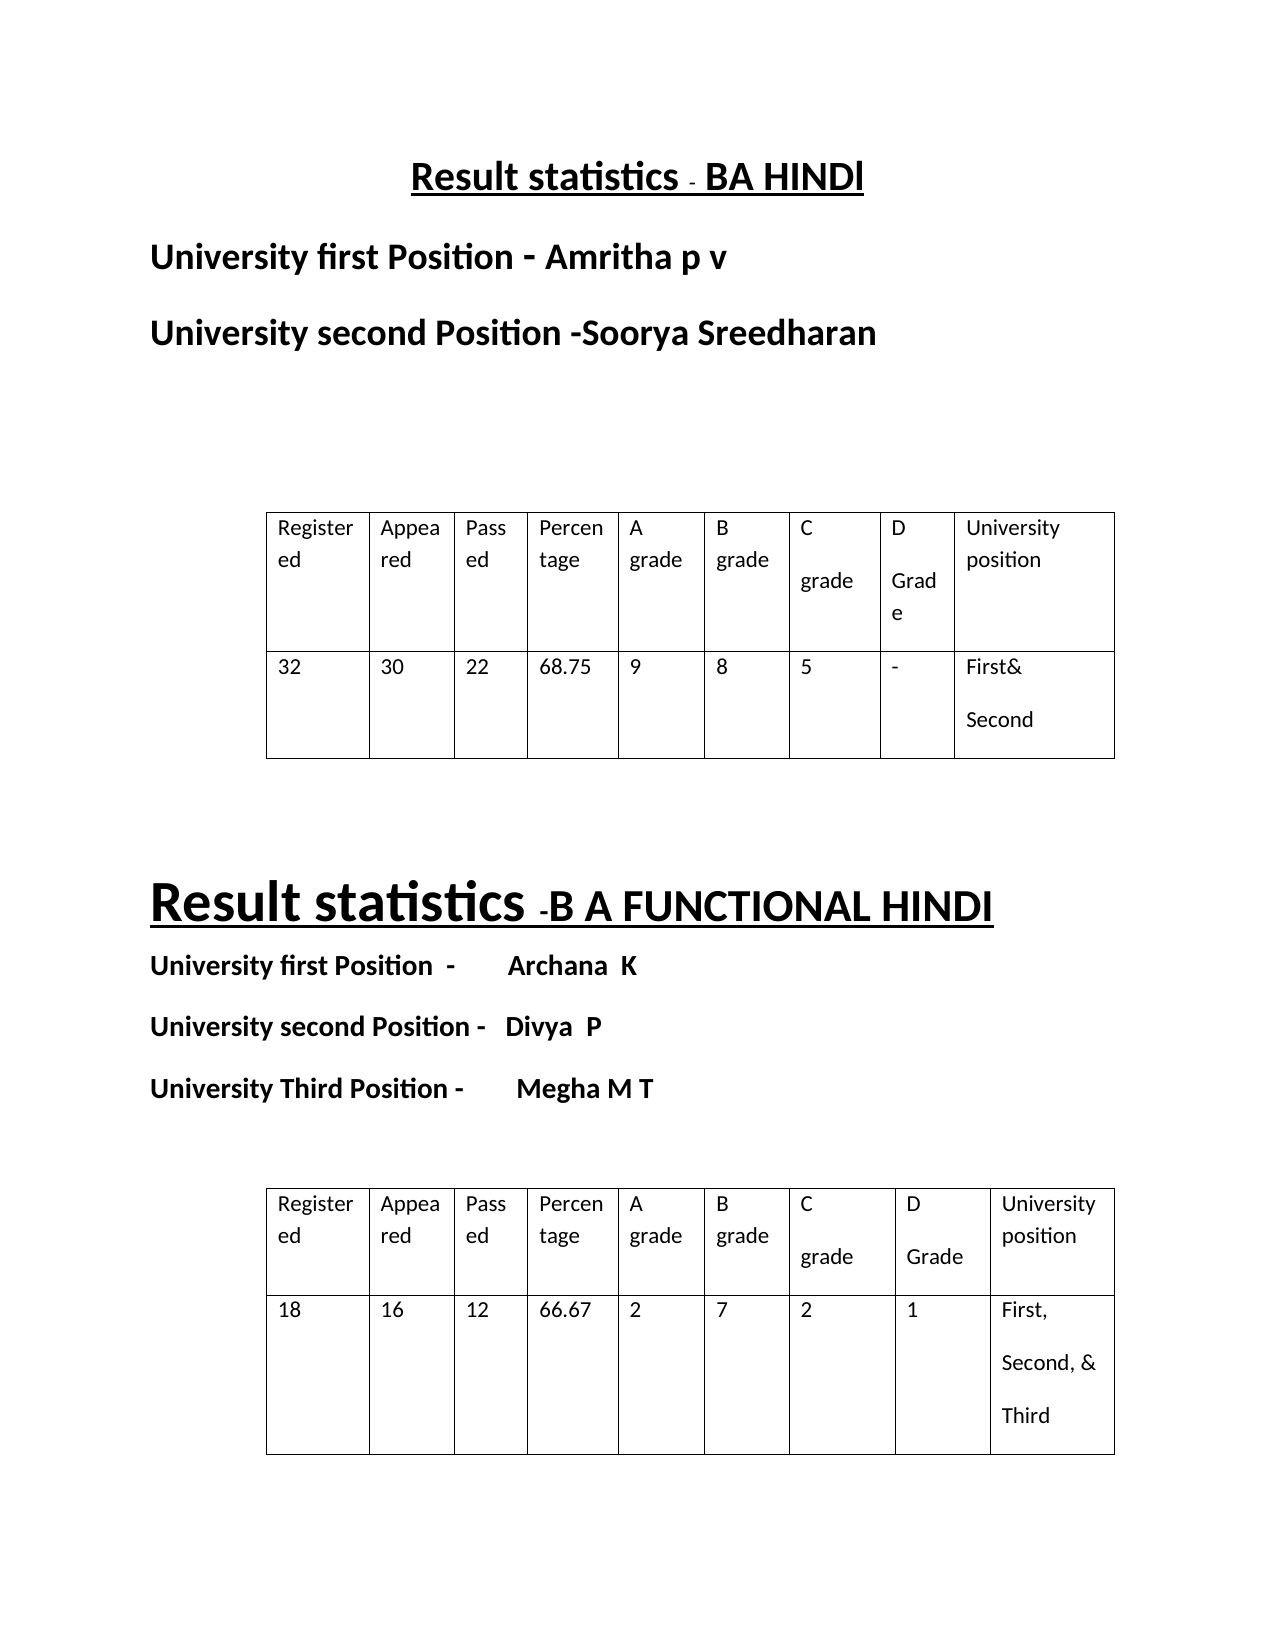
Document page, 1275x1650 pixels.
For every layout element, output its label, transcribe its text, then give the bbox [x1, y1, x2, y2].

table_header Registered [267, 513, 369, 651]
table_header Passed [455, 1189, 527, 1294]
text University first Position - Amritha p v [150, 229, 1125, 280]
table_header Registered [267, 1189, 369, 1294]
text University second Position -Soorya Sreedharan [150, 308, 1125, 354]
table_cell - [881, 652, 954, 757]
table_cell 2 [619, 1296, 704, 1454]
table_header Appeared [370, 513, 454, 651]
table_cell 66.67 [528, 1296, 618, 1454]
text University Third Position - Megha M T [150, 1070, 1125, 1106]
table_header Passed [455, 513, 527, 651]
table_header Percentage [528, 1189, 618, 1294]
table_header C grade [790, 513, 880, 651]
text University second Position - Divya P [150, 1008, 1125, 1044]
table_cell 2 [790, 1296, 895, 1454]
table_cell 22 [455, 652, 527, 757]
table_header D Grade [896, 1189, 990, 1294]
table_header Appeared [370, 1189, 454, 1294]
table_cell 8 [705, 652, 789, 757]
table_header Percentage [528, 513, 618, 651]
table_cell 68.75 [528, 652, 618, 757]
table_cell First, Second, & Third [991, 1296, 1114, 1454]
table_cell 12 [455, 1296, 527, 1454]
table_header D Grade [881, 513, 954, 651]
table_header A grade [619, 513, 704, 651]
table_cell 7 [705, 1296, 789, 1454]
table_header University position [991, 1189, 1114, 1294]
table_cell 1 [896, 1296, 990, 1454]
table_header University position [955, 513, 1114, 651]
table_cell 16 [370, 1296, 454, 1454]
table_cell First& Second [955, 652, 1114, 757]
table_cell 30 [370, 652, 454, 757]
text University first Position - Archana K [150, 947, 1125, 982]
table_cell 5 [790, 652, 880, 757]
table_header A grade [619, 1189, 704, 1294]
table_cell 18 [267, 1296, 369, 1454]
table_header C grade [790, 1189, 895, 1294]
text Result statistics -B A FUNCTIONAL HINDI [150, 865, 1125, 936]
text Result statistics - BA HINDl [150, 150, 1125, 201]
table_header B grade [705, 1189, 789, 1294]
table_cell 9 [619, 652, 704, 757]
table_header B grade [705, 513, 789, 651]
table_cell 32 [267, 652, 369, 757]
